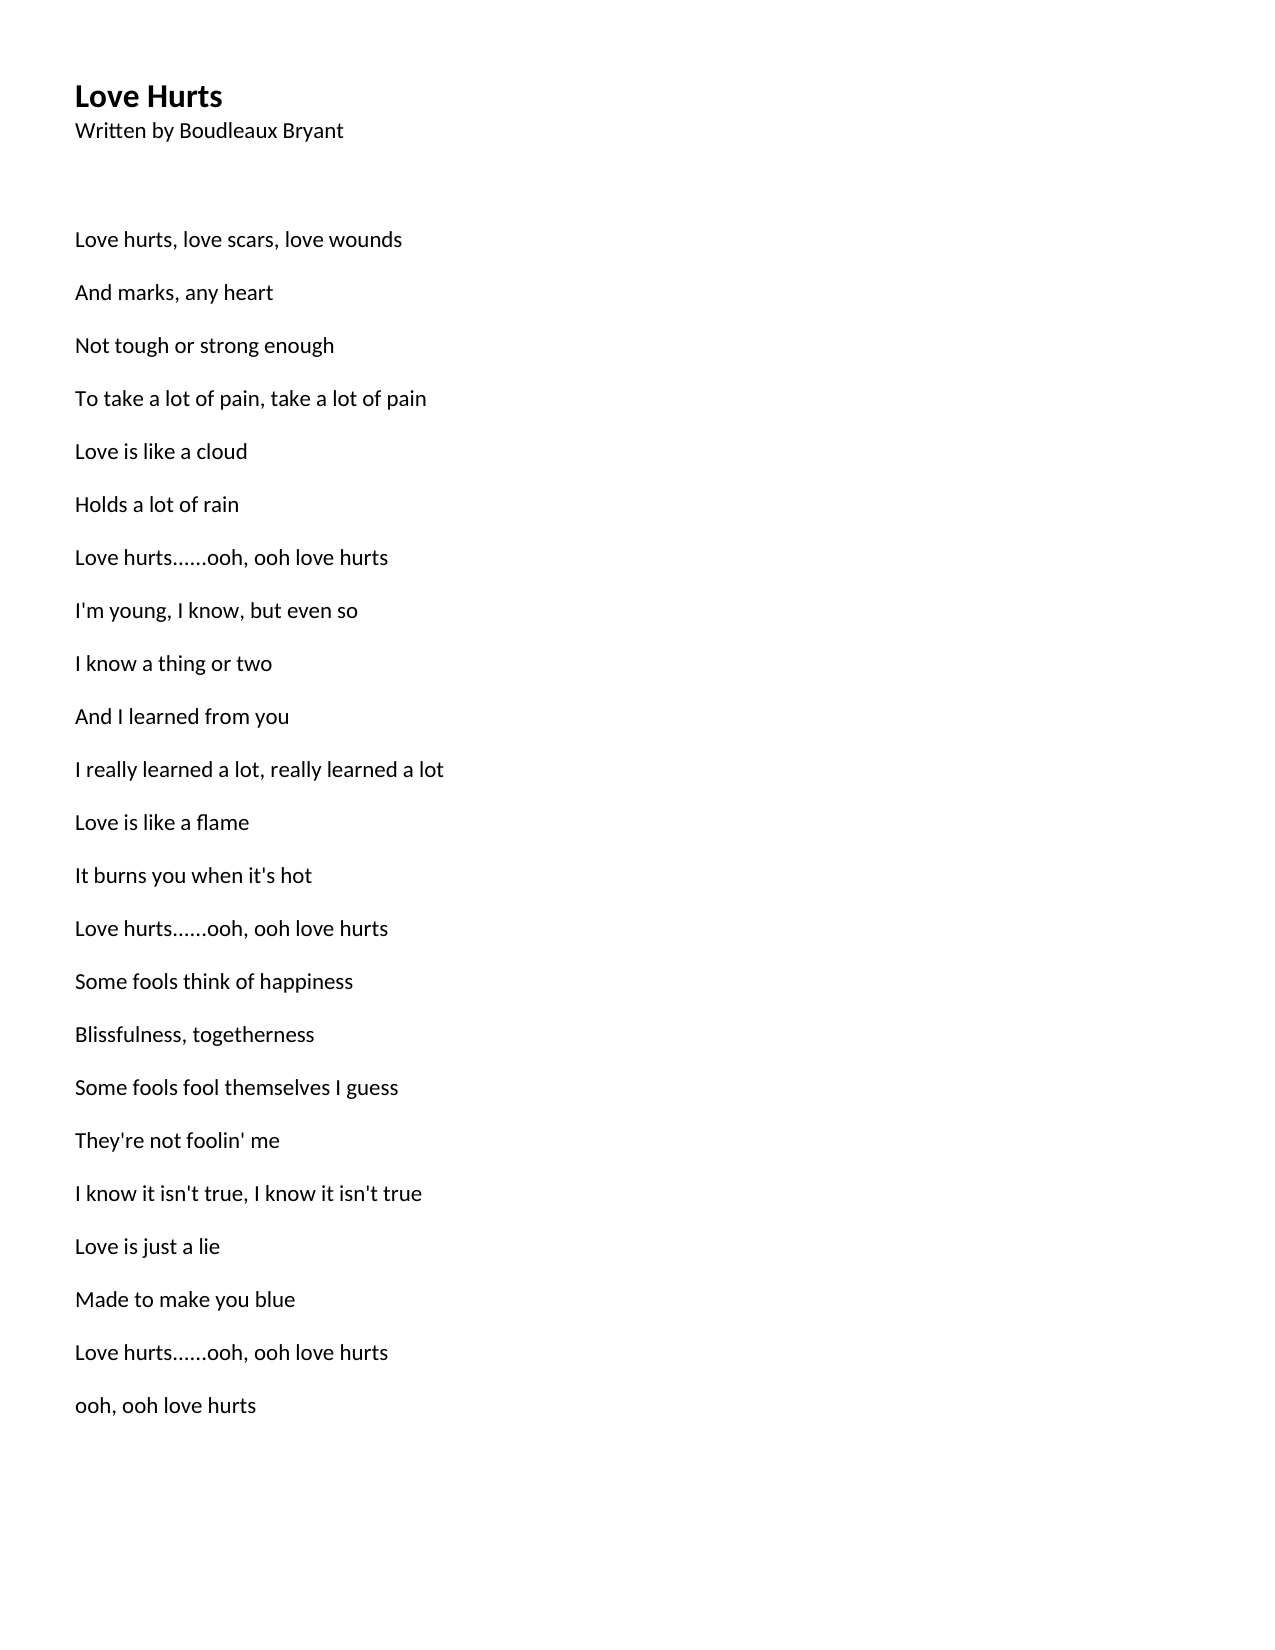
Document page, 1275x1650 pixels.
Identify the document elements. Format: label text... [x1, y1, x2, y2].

text I know it isn't true, I know it isn't true [75, 1179, 600, 1207]
text It burns you when it's hot [75, 861, 600, 889]
text I'm young, I know, but even so [75, 596, 600, 624]
text Love is like a cloud [75, 437, 600, 465]
text Love is just a lie [75, 1232, 600, 1260]
text Love hurts......ooh, ooh love hurts [75, 1338, 600, 1366]
text To take a lot of pain, take a lot of pain [75, 384, 600, 412]
text Written by Boudleaux Bryant [75, 116, 600, 144]
text Love Hurts [75, 75, 600, 116]
text I know a thing or two [75, 649, 600, 677]
text Blissfulness, togetherness [75, 1020, 600, 1048]
text Not tough or strong enough [75, 331, 600, 359]
text ooh, ooh love hurts [75, 1391, 600, 1419]
text Love is like a flame [75, 808, 600, 836]
text Love hurts......ooh, ooh love hurts [75, 914, 600, 942]
text And I learned from you [75, 702, 600, 730]
text They're not foolin' me [75, 1126, 600, 1154]
text I really learned a lot, really learned a lot [75, 755, 600, 783]
text And marks, any heart [75, 278, 600, 306]
text Holds a lot of rain [75, 490, 600, 518]
text Love hurts......ooh, ooh love hurts [75, 543, 600, 571]
text Some fools fool themselves I guess [75, 1073, 600, 1101]
text Some fools think of happiness [75, 967, 600, 995]
text Made to make you blue [75, 1285, 600, 1313]
text Love hurts, love scars, love wounds [75, 225, 600, 253]
